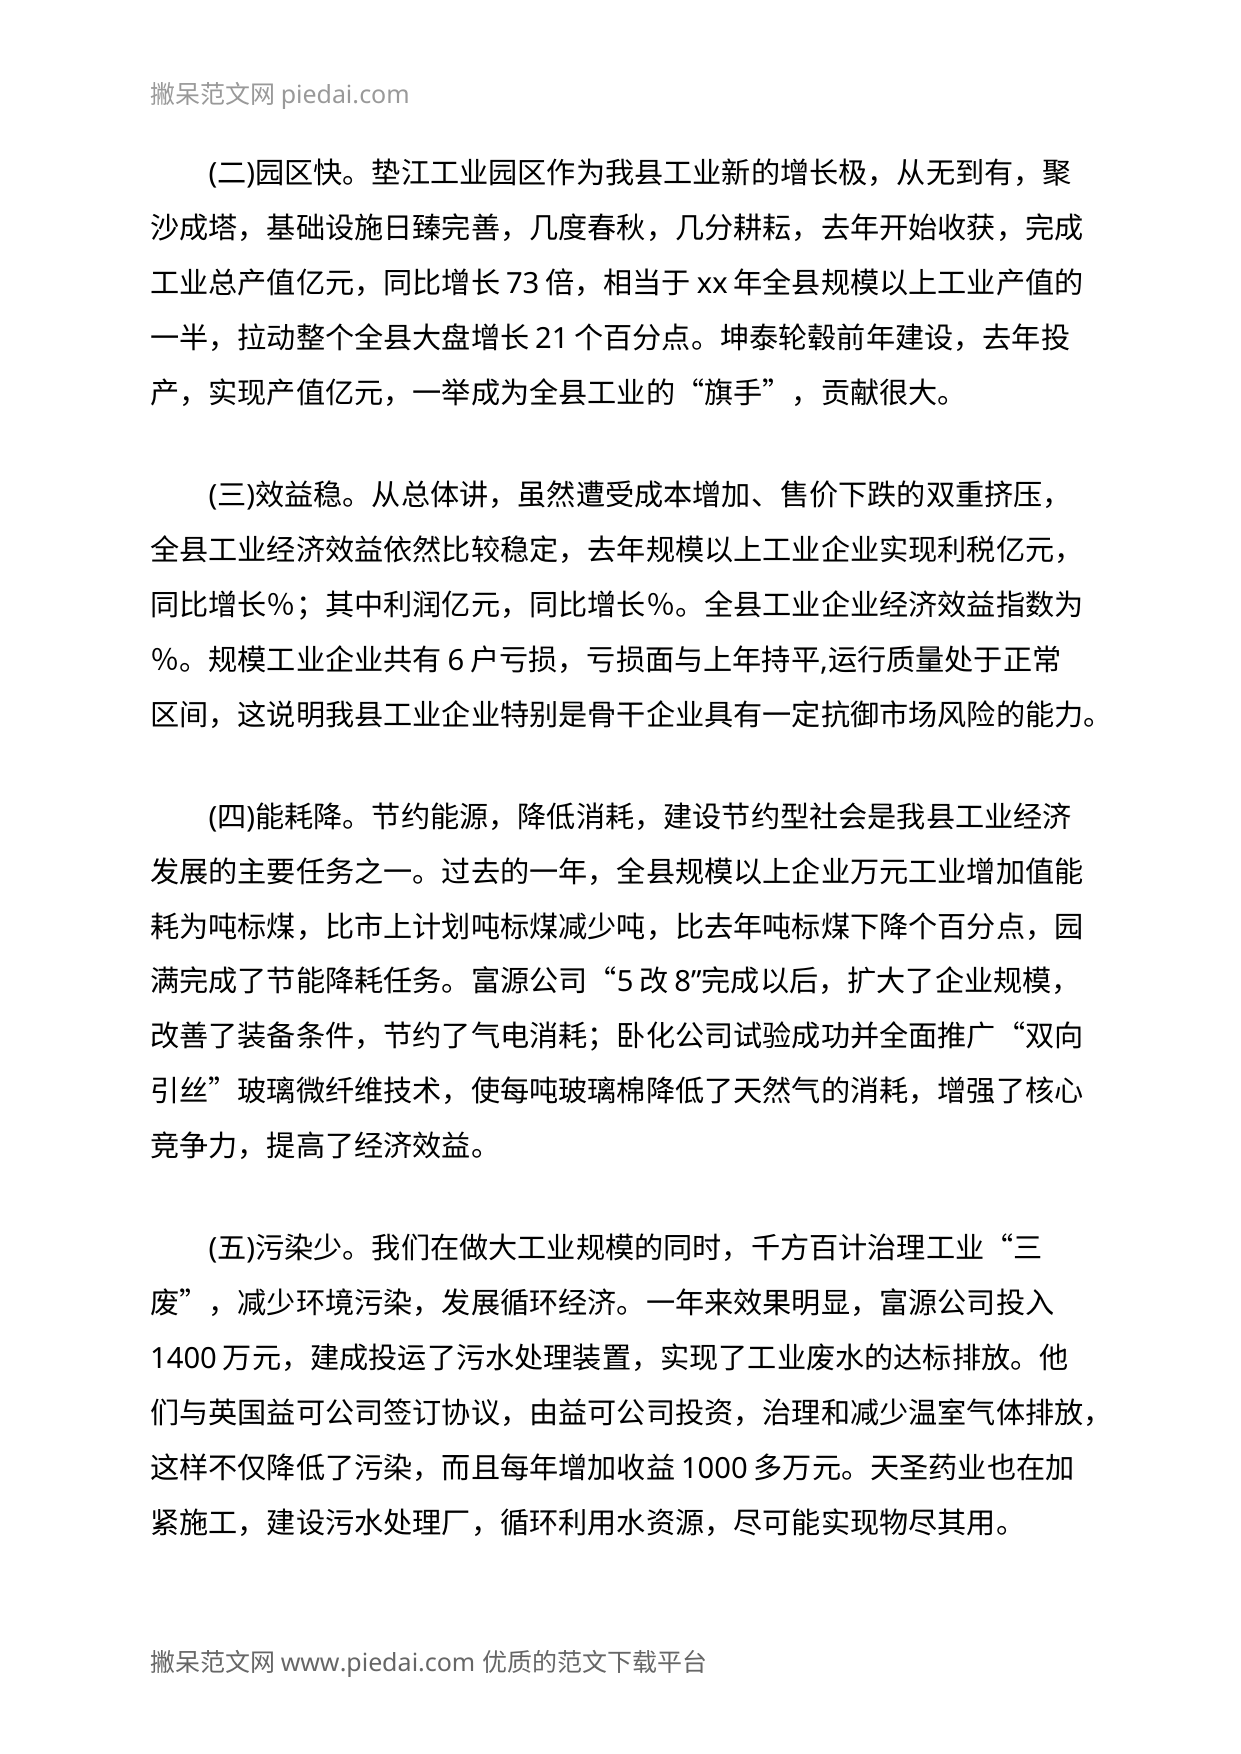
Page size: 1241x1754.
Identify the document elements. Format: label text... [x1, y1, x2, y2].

text (五)污染少。我们在做大工业规模的同时，千方百计治理工业“三废”，减少环境污染，发展循环经济。一年来效果明显，富源公司投入1400万元，建成投运了污水处理装置，实现了工业废水的达标排放。他们与英国益可公司签订协议，由益可公司投资，治理和减少温室气体排放，这样不仅降低了污染，而且每年增加收益1000多万元。天圣药业也在加紧施工，建设污水处理厂，循环利用水资源，尽可能实现物尽其用。 [150, 1224, 1090, 1542]
text (四)能耗降。节约能源，降低消耗，建设节约型社会是我县工业经济发展的主要任务之一。过去的一年，全县规模以上企业万元工业增加值能耗为吨标煤，比市上计划吨标煤减少吨，比去年吨标煤下降个百分点，园满完成了节能降耗任务。富源公司“5改8”完成以后，扩大了企业规模，改善了装备条件，节约了气电消耗；卧化公司试验成功并全面推广“双向引丝”玻璃微纤维技术，使每吨玻璃棉降低了天然气的消耗，增强了核心竞争力，提高了经济效益。 [150, 793, 1090, 1165]
text (二)园区快。垫江工业园区作为我县工业新的增长极，从无到有，聚沙成塔，基础设施日臻完善，几度春秋，几分耕耘，去年开始收获，完成工业总产值亿元，同比增长73倍，相当于xx年全县规模以上工业产值的一半，拉动整个全县大盘增长21个百分点。坤泰轮毂前年建设，去年投产，实现产值亿元，一举成为全县工业的“旗手”，贡献很大。 [150, 150, 1090, 412]
text (三)效益稳。从总体讲，虽然遭受成本增加、售价下跌的双重挤压，全县工业经济效益依然比较稳定，去年规模以上工业企业实现利税亿元，同比增长％；其中利润亿元，同比增长％。全县工业企业经济效益指数为％。规模工业企业共有6户亏损，亏损面与上年持平,运行质量处于正常区间，这说明我县工业企业特别是骨干企业具有一定抗御市场风险的能力。 [150, 472, 1090, 734]
